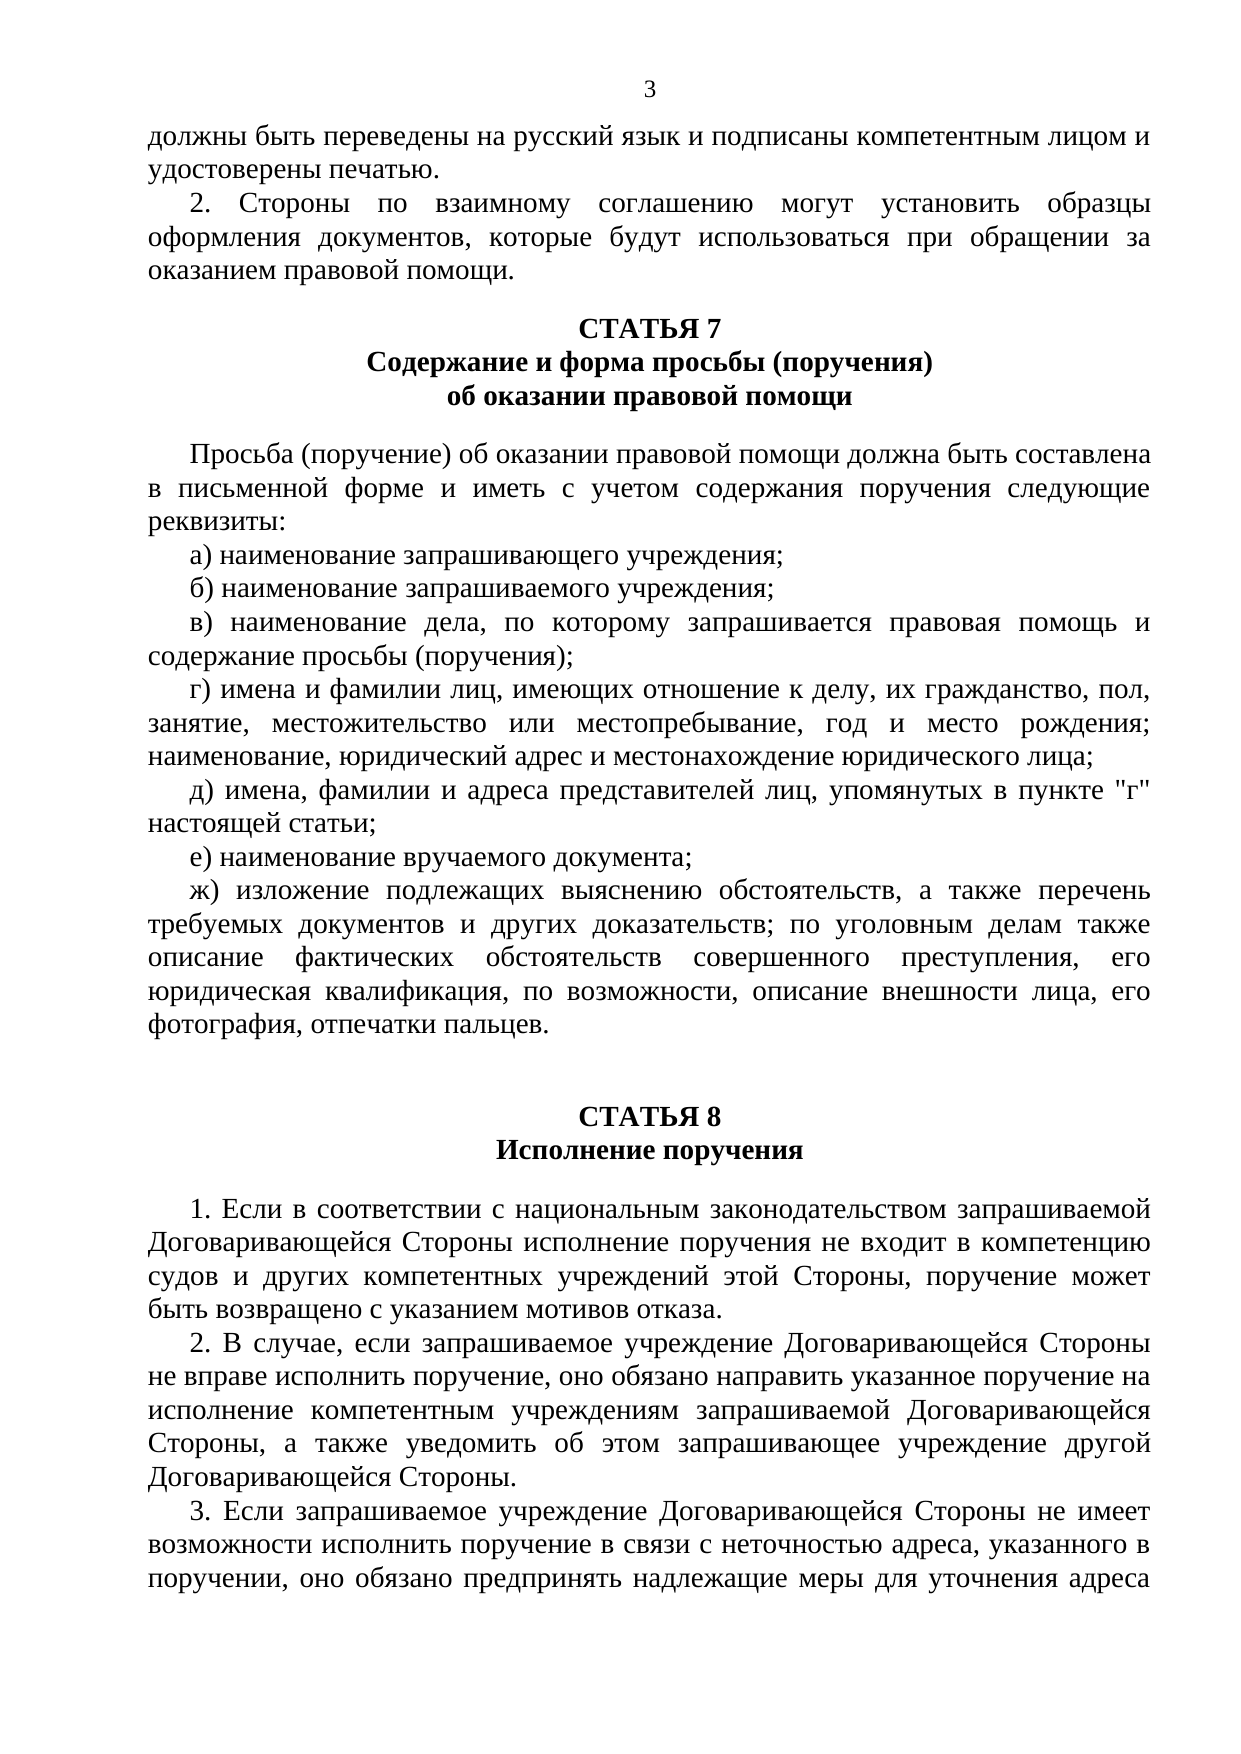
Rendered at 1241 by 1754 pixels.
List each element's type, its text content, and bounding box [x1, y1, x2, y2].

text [148, 1493, 1152, 1593]
text б) наименование запрашиваемого учреждения; [148, 571, 1152, 604]
text об оказании правовой помощи [148, 378, 1152, 411]
text а) наименование запрашивающего учреждения; [148, 537, 1152, 571]
text Исполнение поручения [148, 1132, 1152, 1166]
text 2. В случае, если запрашиваемое учреждение Договаривающейся Стороны не вправе исполнить поручение, оно обязано направить указанное поручение на исполнение компетентным учреждениям запрашиваемой Договаривающейся Стороны, а также уведомить об этом запрашивающее учреждение другой Договаривающейся Стороны. [148, 1325, 1152, 1493]
text 2. Стороны по взаимному соглашению могут установить образцы оформления документов, которые будут использоваться при обращении за оказанием правовой помощи. [148, 185, 1152, 286]
text в) наименование дела, по которому запрашивается правовая помощь и содержание просьбы (поручения); [148, 604, 1152, 671]
text г) имена и фамилии лиц, имеющих отношение к делу, их гражданство, пол, занятие, местожительство или местопребывание, год и место рождения; наименование, юридический адрес и местонахождение юридического лица; [148, 671, 1152, 772]
text д) имена, фамилии и адреса представителей лиц, упомянутых в пункте "г" настоящей статьи; [148, 772, 1152, 839]
text Содержание и форма просьбы (поручения) [148, 344, 1152, 378]
text Просьба (поручение) об оказании правовой помощи должна быть составлена в письменной форме и иметь с учетом содержания поручения следующие реквизиты: [148, 436, 1152, 537]
text е) наименование вручаемого документа; [148, 839, 1152, 872]
text ж) изложение подлежащих выяснению обстоятельств, а также перечень требуемых документов и других доказательств; по уголовным делам также описание фактических обстоятельств совершенного преступления, его юридическая квалификация, по возможности, описание внешности лица, его фотография, отпечатки пальцев. [148, 872, 1152, 1040]
text СТАТЬЯ 8 [148, 1099, 1152, 1132]
text СТАТЬЯ 7 [148, 311, 1152, 344]
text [148, 118, 1152, 185]
text 1. Если в соответствии с национальным законодательством запрашиваемой Договаривающейся Стороны исполнение поручения не входит в компетенцию судов и других компетентных учреждений этой Стороны, поручение может быть возвращено с указанием мотивов отказа. [148, 1191, 1152, 1325]
